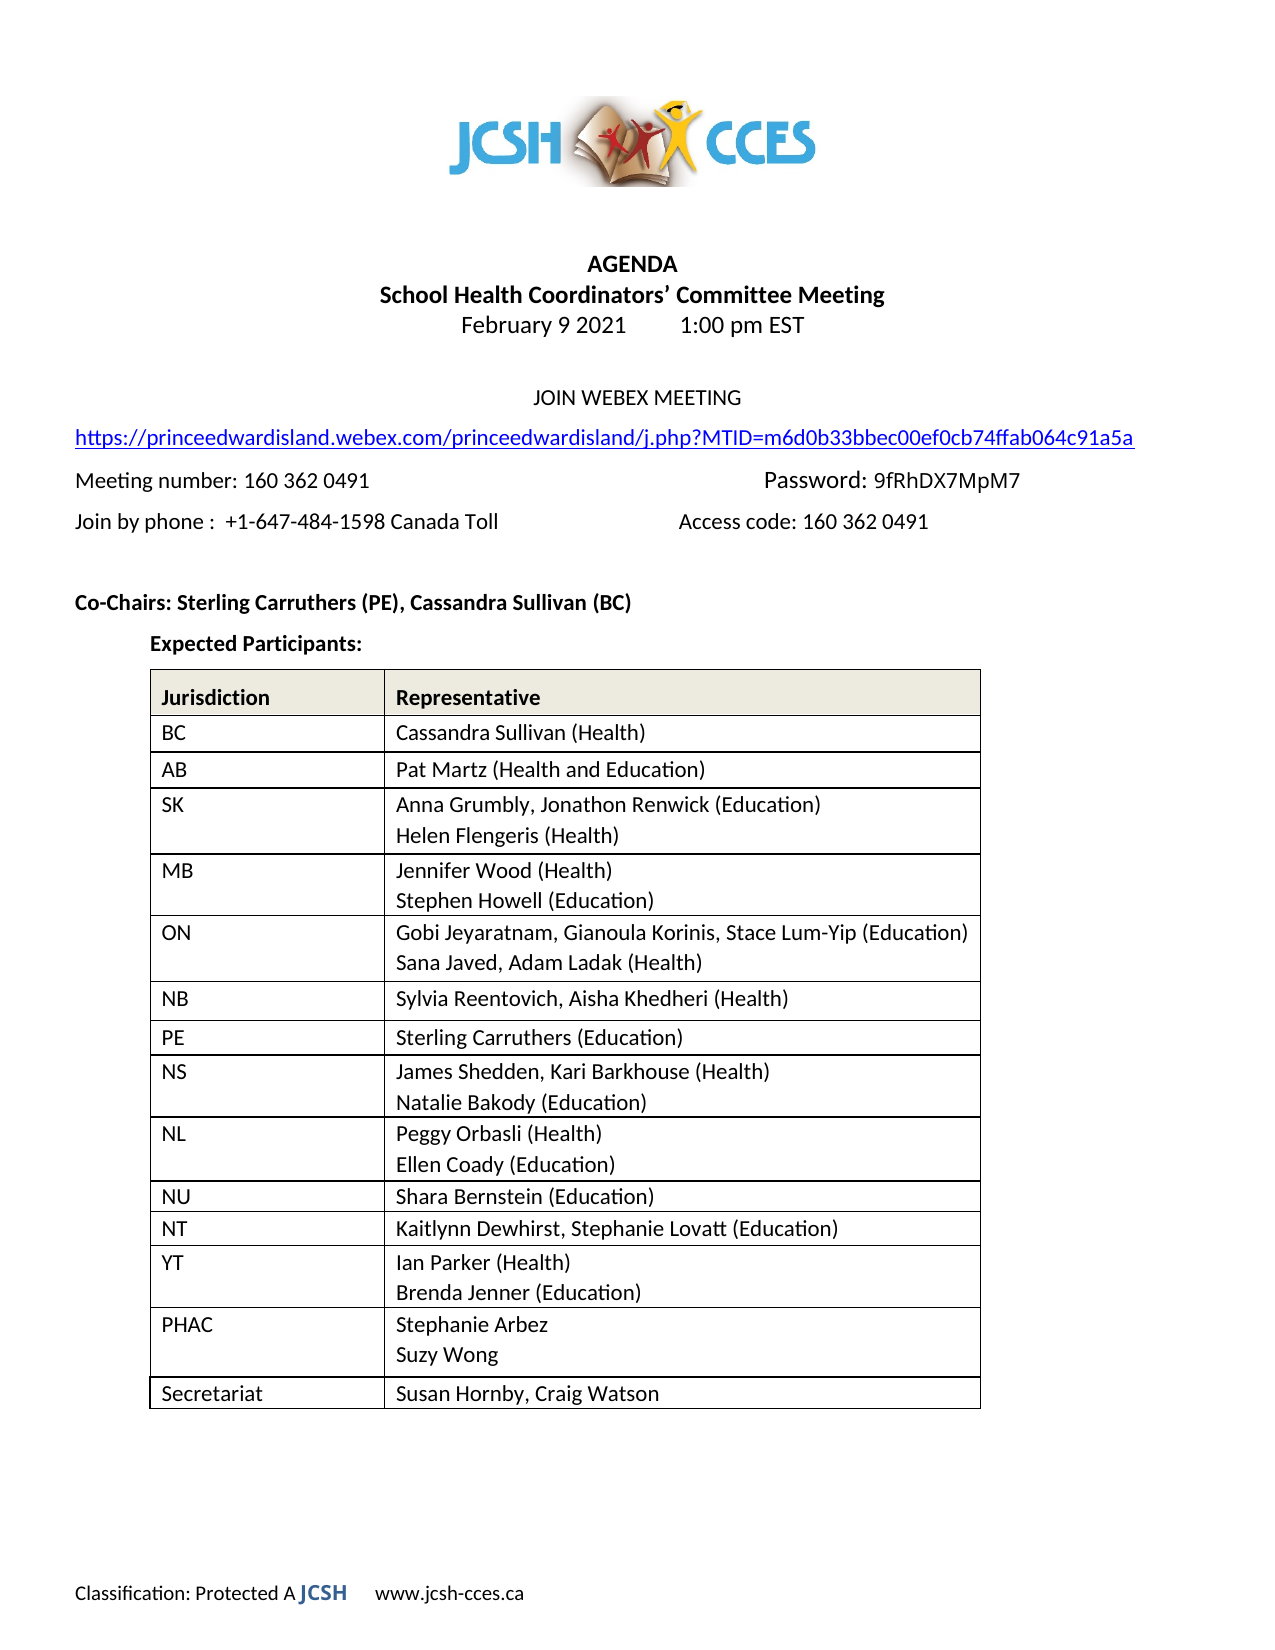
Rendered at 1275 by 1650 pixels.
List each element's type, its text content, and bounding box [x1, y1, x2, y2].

table_cell NT [151, 1212, 384, 1245]
table_cell YT [151, 1246, 384, 1307]
text February 9 2021 1:00 pm EST [75, 309, 1190, 340]
table_cell Ian Parker (Health) Brenda Jenner (Education) [385, 1246, 980, 1307]
table_cell PE [151, 1021, 384, 1054]
table_cell SK [151, 789, 384, 853]
table_cell AB [151, 753, 384, 787]
table_cell NS [151, 1056, 384, 1116]
table_cell Anna Grumbly, Jonathon Renwick (Education) Helen Flengeris (Health) [385, 789, 980, 853]
text Meeting number: 160 362 0491 Password: 9fRhDX7MpM7 [75, 464, 1200, 494]
table_cell Kaitlynn Dewhirst, Stephanie Lovatt (Education) [385, 1212, 980, 1245]
table_cell Secretariat [151, 1378, 384, 1408]
table_cell James Shedden, Kari Barkhouse (Health) Natalie Bakody (Education) [385, 1056, 980, 1116]
table_cell PHAC [151, 1308, 384, 1376]
table_cell ON [151, 916, 384, 981]
text School Health Coordinators’ Committee Meeting [75, 279, 1189, 309]
table_cell Susan Hornby, Craig Watson [385, 1378, 980, 1408]
table_header Jurisdiction [151, 670, 384, 714]
table_cell Sterling Carruthers (Education) [385, 1021, 980, 1054]
text Join by phone : +1-647-484-1598 Canada Toll Access code: 160 362 0491 [75, 507, 1200, 535]
table_cell Peggy Orbasli (Health) Ellen Coady (Education) [385, 1118, 980, 1180]
text JOIN WEBEX MEETING [75, 383, 1200, 411]
table_cell NL [151, 1118, 384, 1180]
table_cell MB [151, 855, 384, 914]
table_cell Gobi Jeyaratnam, Gianoula Korinis, Stace Lum-Yip (Education) Sana Javed, Adam Ladak (Health) [385, 916, 980, 981]
text Expected Participants: [150, 629, 720, 657]
text Co-Chairs: Sterling Carruthers (PE), Cassandra Sullivan (BC) [75, 588, 720, 616]
table_cell Cassandra Sullivan (Health) [385, 716, 980, 751]
text https://princeedwardisland.webex.com/princeedwardisland/j.php?MTID=m6d0b33bbec00ef0cb74ffab064c91a5a [75, 423, 1200, 452]
table_cell NB [151, 982, 384, 1020]
table_cell Pat Martz (Health and Education) [385, 753, 980, 787]
table_header Representative [385, 670, 980, 714]
table_cell Jennifer Wood (Health) Stephen Howell (Education) [385, 855, 980, 914]
table_cell NU [151, 1182, 384, 1211]
table_cell Stephanie Arbez Suzy Wong [385, 1308, 980, 1376]
picture [442, 96, 822, 187]
table_cell Shara Bernstein (Education) [385, 1182, 980, 1211]
subtitle AGENDA [75, 248, 1190, 279]
table_cell Sylvia Reentovich, Aisha Khedheri (Health) [385, 982, 980, 1020]
table_cell BC [151, 716, 384, 751]
